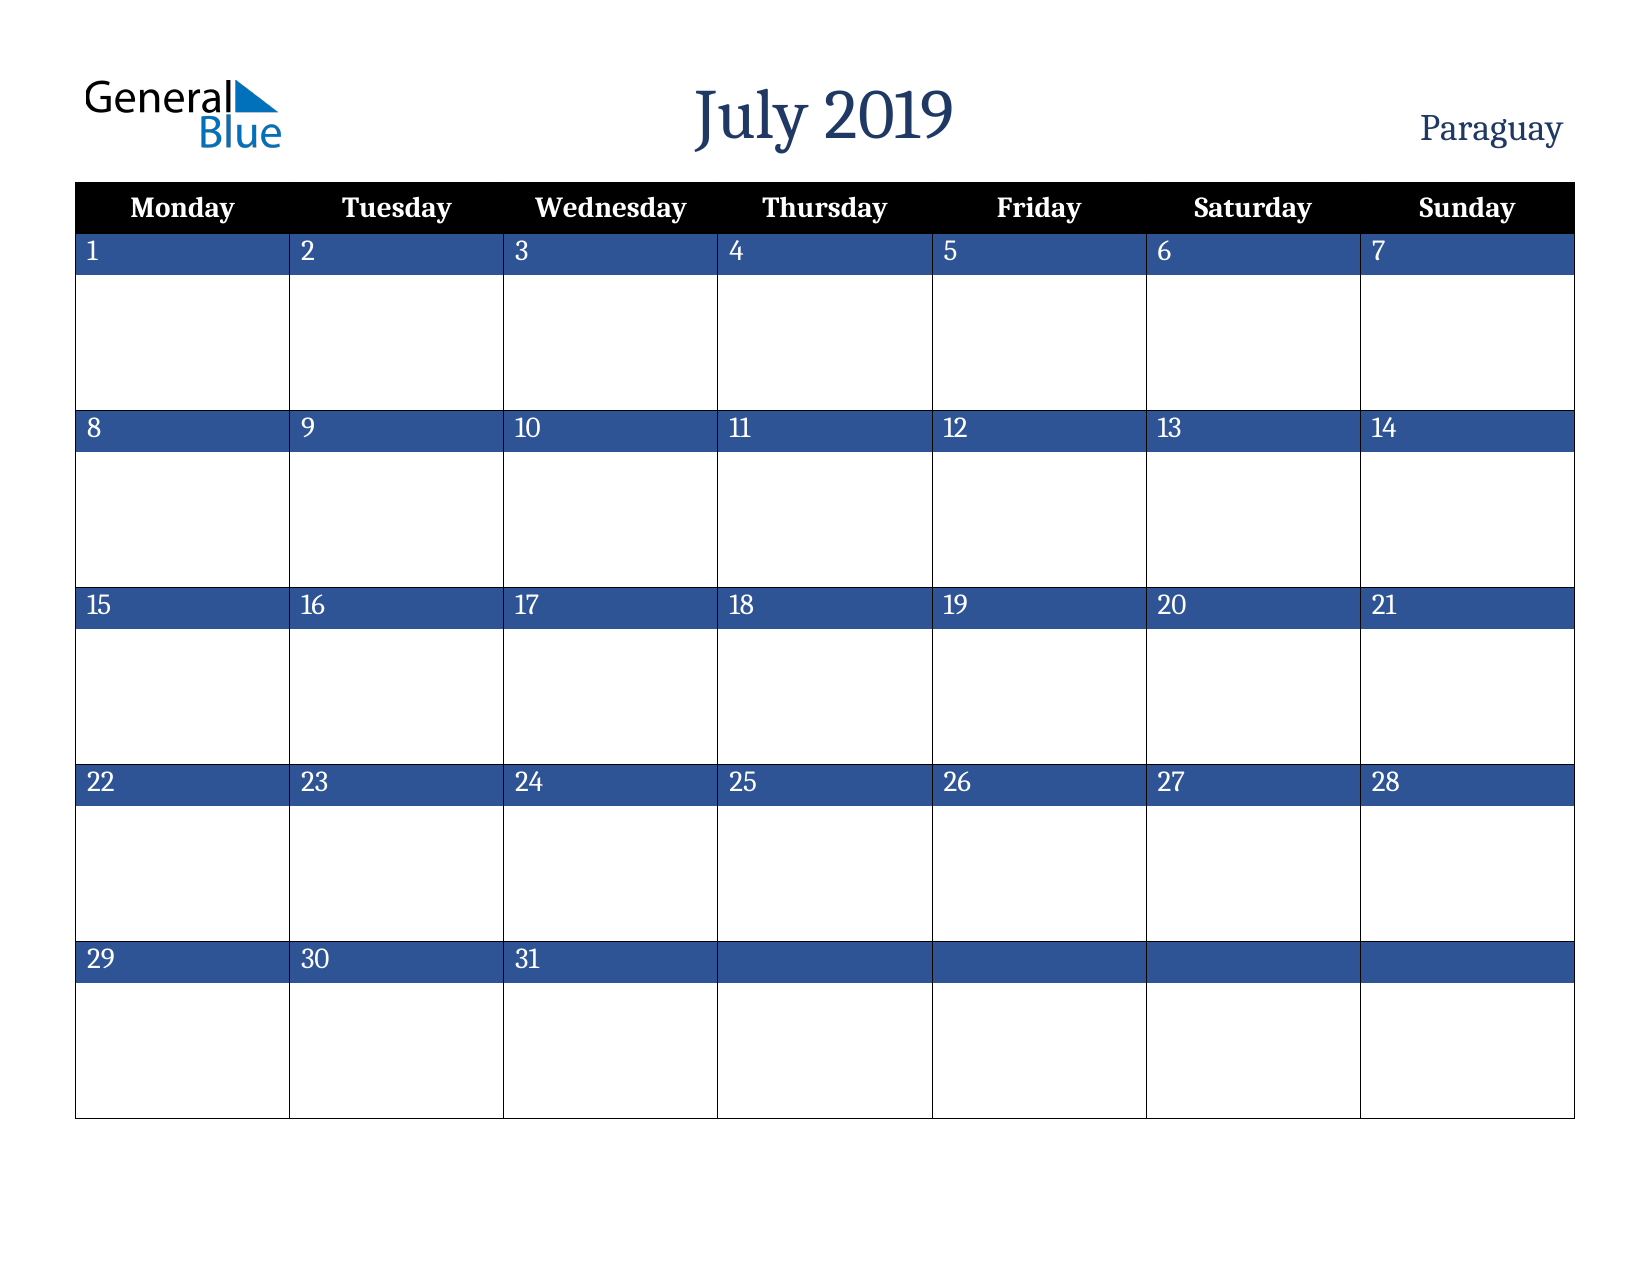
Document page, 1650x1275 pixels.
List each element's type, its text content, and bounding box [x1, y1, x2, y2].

table_cell [504, 452, 717, 587]
table_cell [76, 629, 289, 764]
table_cell [76, 275, 289, 410]
table_cell 13 [1147, 411, 1360, 452]
table_cell [1361, 452, 1574, 587]
table_cell [1147, 806, 1360, 941]
table_cell 27 [1147, 765, 1360, 806]
table_cell 25 [718, 765, 932, 806]
table_cell [290, 629, 503, 764]
table_cell [1361, 942, 1574, 983]
table_cell 20 [1147, 588, 1360, 629]
table_cell Saturday [1147, 183, 1360, 233]
table_cell 5 [933, 234, 1146, 275]
table_header July 2019 [504, 75, 1146, 182]
table_cell [1361, 983, 1574, 1118]
table_cell [1361, 275, 1574, 410]
table_cell [290, 983, 503, 1118]
table_cell [1147, 942, 1360, 983]
table_cell [933, 452, 1146, 587]
table_cell 12 [933, 411, 1146, 452]
table_cell [718, 983, 932, 1118]
table_cell 24 [504, 765, 717, 806]
table_cell [76, 452, 289, 587]
table_cell 29 [76, 942, 289, 983]
table_cell [933, 942, 1146, 983]
table_cell [1361, 629, 1574, 764]
table_header Paraguay [1146, 75, 1574, 182]
table_cell [1147, 629, 1360, 764]
table_cell 26 [933, 765, 1146, 806]
table_cell [504, 983, 717, 1118]
table_cell 7 [1361, 234, 1574, 275]
table_cell 28 [1361, 765, 1574, 806]
table_cell [718, 942, 932, 983]
table_cell [76, 983, 289, 1118]
table_cell 6 [1147, 234, 1360, 275]
table_cell [933, 806, 1146, 941]
table_cell [933, 275, 1146, 410]
table_cell [1147, 983, 1360, 1118]
table_cell [718, 629, 932, 764]
table_cell Wednesday [504, 183, 717, 233]
table_cell 19 [933, 588, 1146, 629]
table_cell 21 [1361, 588, 1574, 629]
table_cell 14 [1361, 411, 1574, 452]
table_cell [290, 806, 503, 941]
table_cell 18 [718, 588, 932, 629]
table_cell [504, 806, 717, 941]
table_cell 23 [290, 765, 503, 806]
table_cell 30 [290, 942, 503, 983]
table_cell [933, 983, 1146, 1118]
table_cell [290, 275, 503, 410]
table_cell 16 [290, 588, 503, 629]
picture [86, 80, 281, 148]
table_cell 4 [718, 234, 932, 275]
table_cell 9 [290, 411, 503, 452]
table_cell [718, 806, 932, 941]
table_cell 15 [76, 588, 289, 629]
table_cell [718, 275, 932, 410]
table_cell [504, 629, 717, 764]
table_cell [76, 806, 289, 941]
table_cell [290, 452, 503, 587]
table_cell 10 [504, 411, 717, 452]
table_cell 2 [290, 234, 503, 275]
table_cell [1147, 452, 1360, 587]
table_cell [933, 629, 1146, 764]
table_header [76, 75, 503, 182]
table_cell [718, 452, 932, 587]
table_cell Tuesday [290, 183, 503, 233]
table_cell [504, 275, 717, 410]
table_cell 11 [718, 411, 932, 452]
table_cell 8 [76, 411, 289, 452]
table_cell 3 [504, 234, 717, 275]
table_cell 31 [504, 942, 717, 983]
table_cell [1147, 275, 1360, 410]
table_cell Sunday [1361, 183, 1574, 233]
table_cell 22 [76, 765, 289, 806]
table_cell [1361, 806, 1574, 941]
table_cell Friday [933, 183, 1146, 233]
table_cell Thursday [718, 183, 932, 233]
table_cell Monday [76, 183, 289, 233]
table_cell 17 [504, 588, 717, 629]
table_cell 1 [76, 234, 289, 275]
